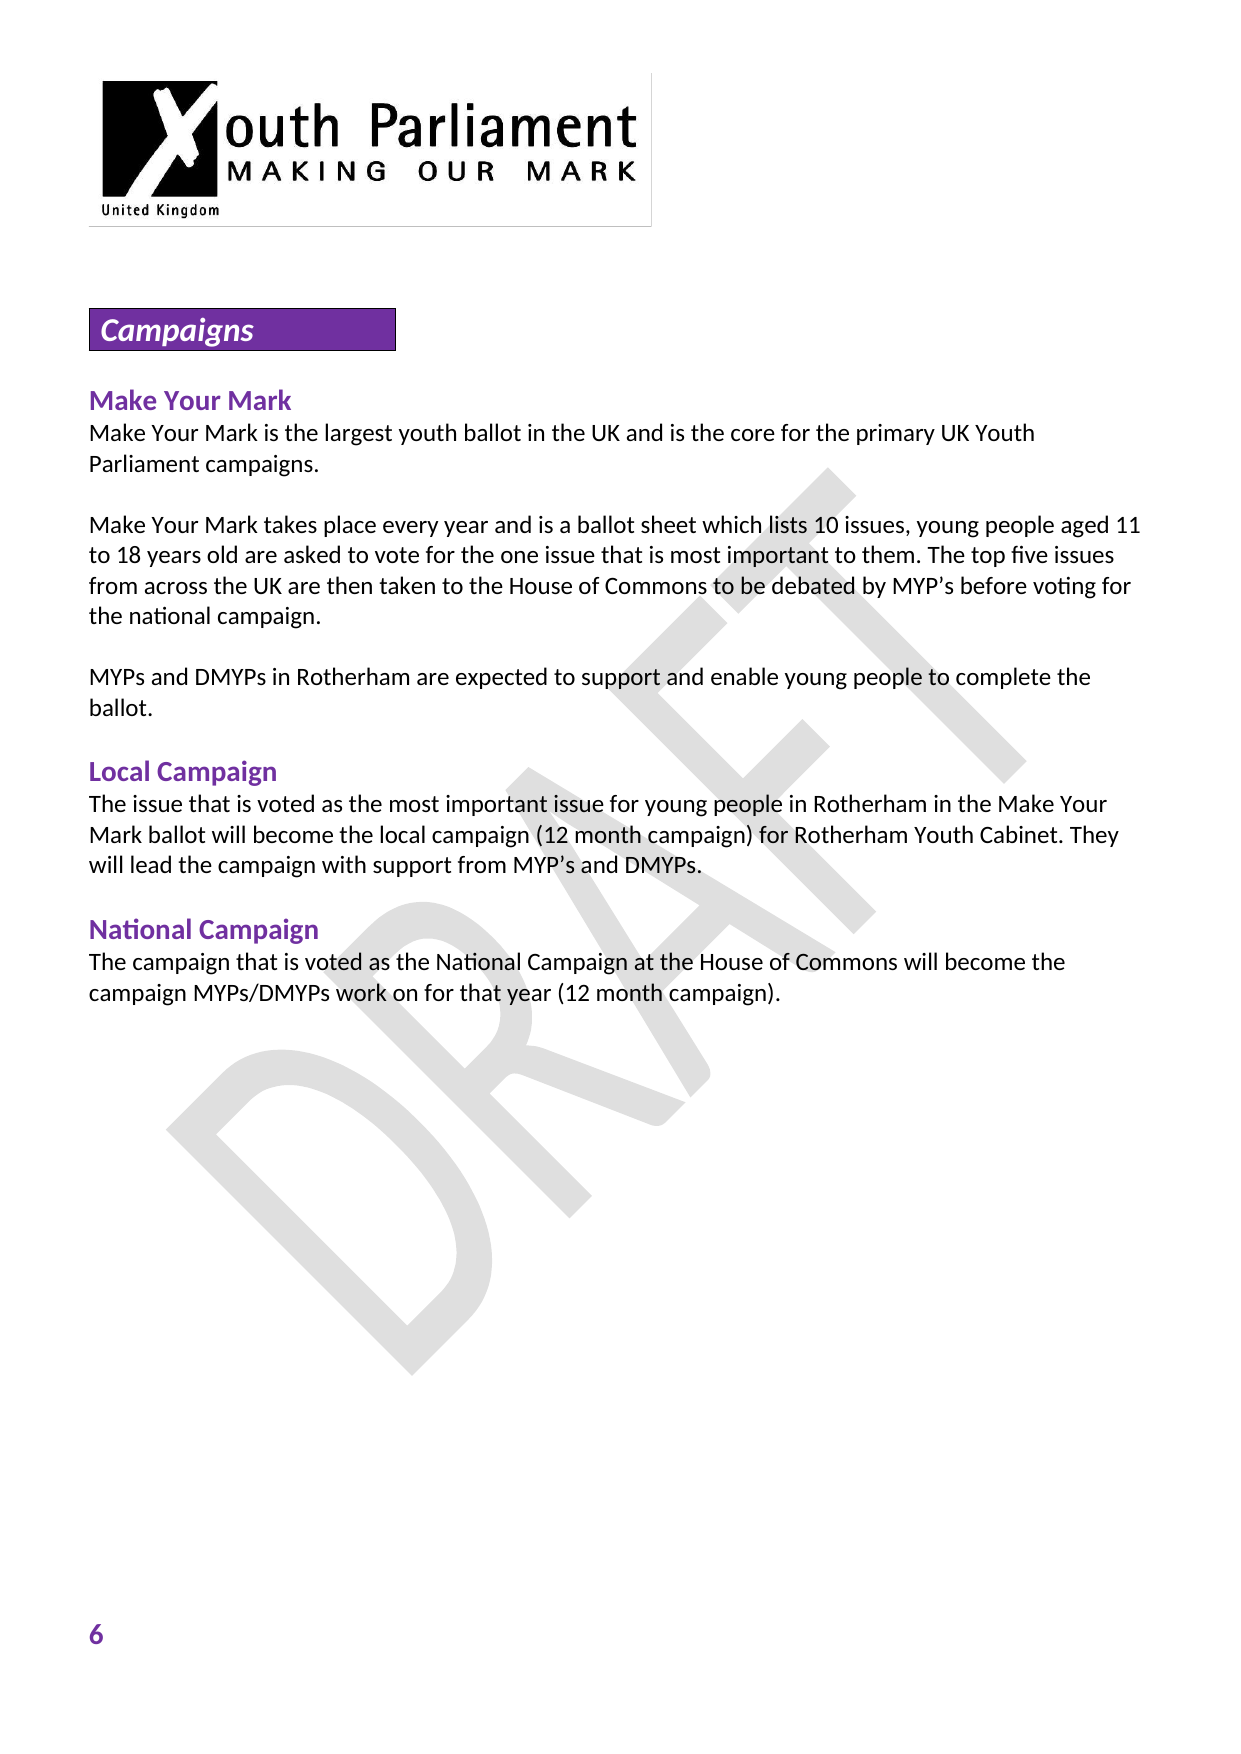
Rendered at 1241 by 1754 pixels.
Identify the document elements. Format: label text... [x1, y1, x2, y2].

text The campaign that is voted as the National Campaign at the House of Commons will become the campaign MYPs/DMYPs work on for that year (12 month campaign). [89, 946, 1152, 1007]
text Make Your Mark takes place every year and is a ballot sheet which lists 10 issues, young people aged 11 to 18 years old are asked to vote for the one issue that is most important to them. The top five issues from across the UK are then taken to the House of Commons to be debated by MYP’s before voting for the national campaign. [89, 509, 1152, 631]
table_header Campaigns [90, 309, 395, 350]
picture [88, 73, 652, 227]
text MYPs and DMYPs in Rotherham are expected to support and enable young people to complete the ballot. [89, 661, 1152, 722]
text The issue that is voted as the most important issue for young people in Rotherham in the Make Your Mark ballot will become the local campaign (12 month campaign) for Rotherham Youth Cabinet. They will lead the campaign with support from MYP’s and DMYPs. [89, 789, 1152, 880]
text Make Your Mark [89, 382, 1152, 417]
text Make Your Mark is the largest youth ballot in the UK and is the core for the primary UK Youth Parliament campaigns. [89, 417, 1152, 478]
text National Campaign [89, 911, 1152, 946]
text Local Campaign [89, 753, 1152, 789]
